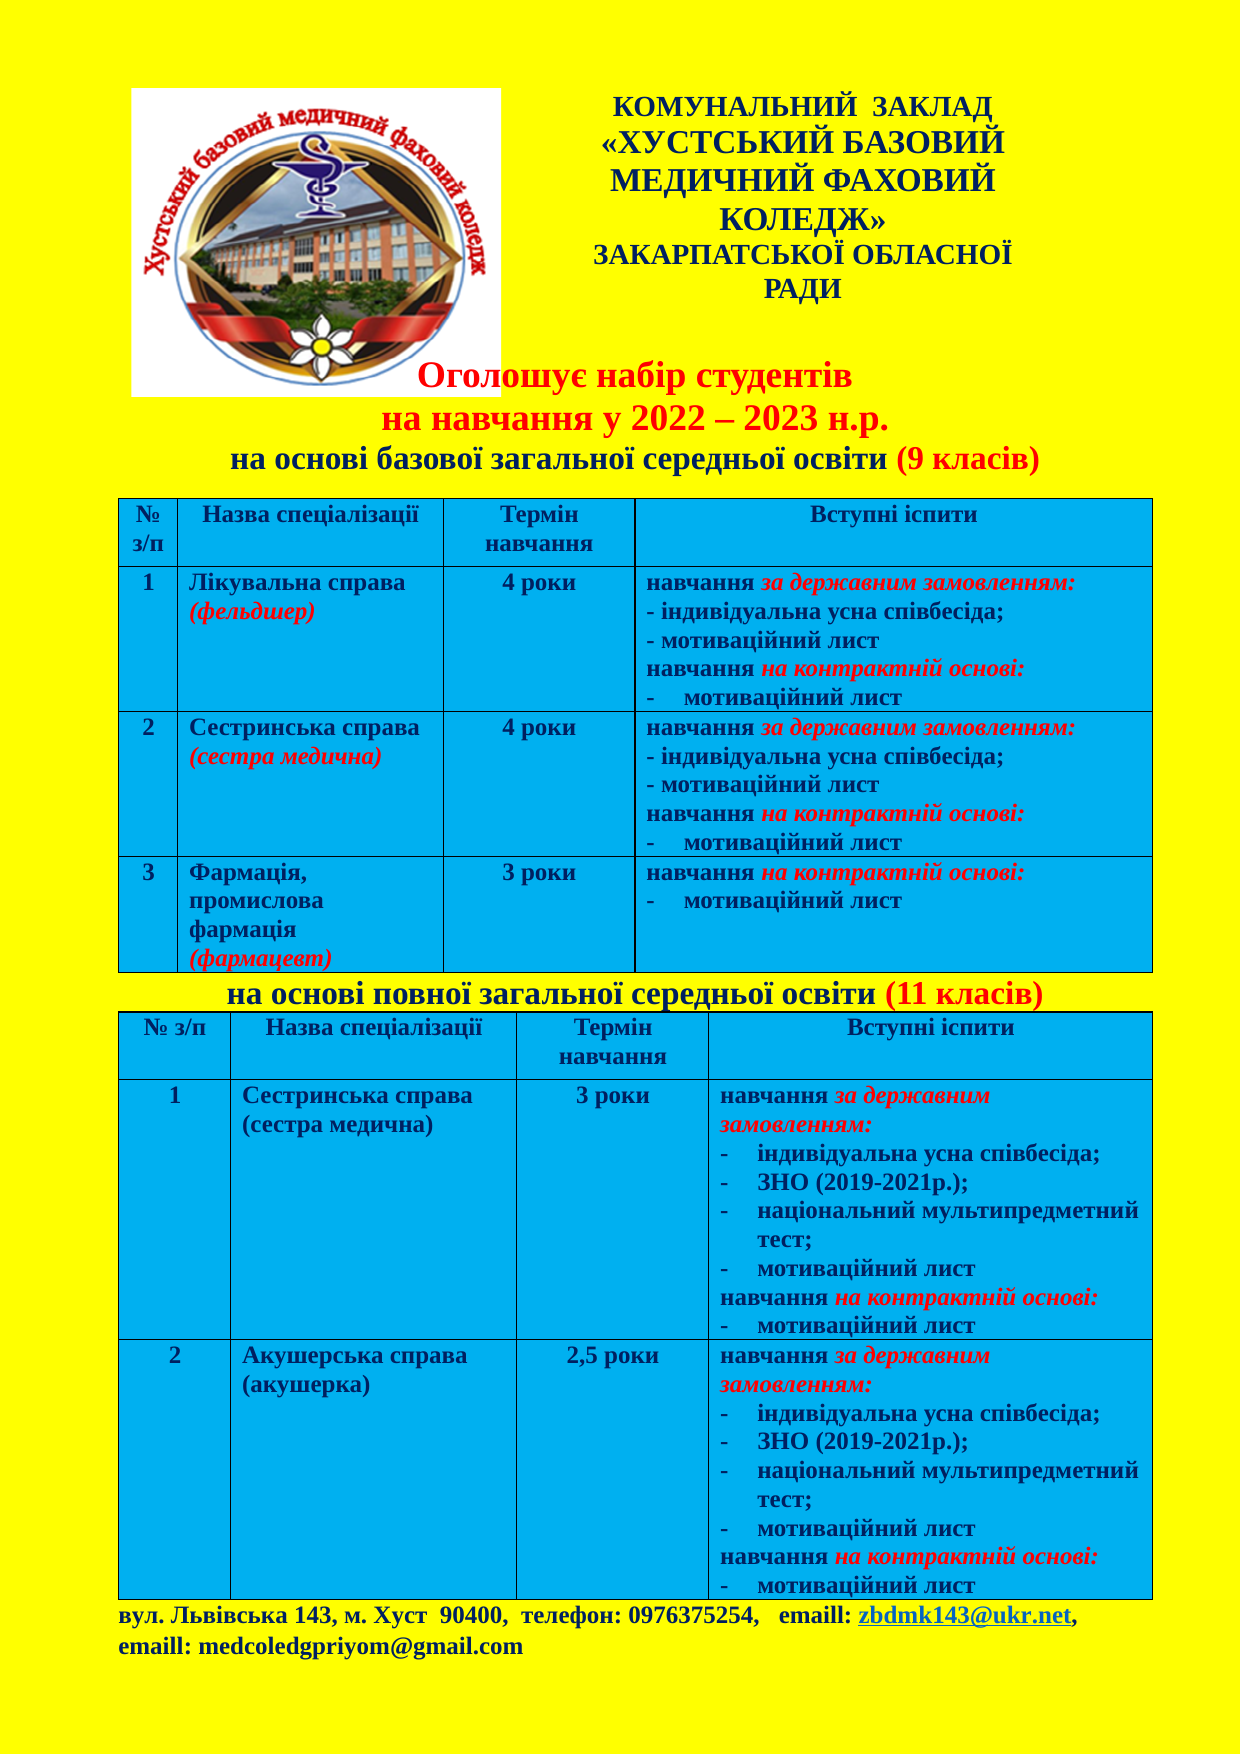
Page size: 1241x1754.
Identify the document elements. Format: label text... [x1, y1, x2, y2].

table_cell 1 [119, 567, 177, 711]
text на основі базової загальної середньої освіти (9 класів) [118, 438, 1152, 477]
table_cell навчання на контрактній основі: мотиваційний лист [636, 857, 1152, 972]
table_cell навчання за державним замовленням: - індивідуальна усна співбесіда; - мотиваційний лист навчання на контрактній основі: мотиваційний лист [636, 567, 1152, 711]
table_cell 1 [119, 1080, 230, 1339]
table_header Термін навчання [444, 499, 634, 566]
table_header № з/п [119, 499, 177, 566]
table_header Вступні іспити [636, 499, 1152, 566]
text вул. Львівська 143, м. Хуст 90400, телефон: 0976375254, emaill: zbdmk143@ukr.net, emaill: medcoledgpriyom@gmail.com [118, 1600, 1152, 1660]
table_cell 4 роки [444, 712, 634, 856]
table_cell навчання за державним замовленням: - індивідуальна усна співбесіда; - мотиваційний лист навчання на контрактній основі: мотиваційний лист [636, 712, 1152, 856]
text Oголошує набір студентів [118, 352, 1152, 395]
table_header Термін навчання [517, 1013, 708, 1079]
table_header Назва спеціалізації [178, 499, 443, 566]
table_header КОМУНАЛЬНИЙ ЗАКЛАД «ХУСТСЬКИЙ БАЗОВИЙ МЕДИЧНИЙ ФАХОВИЙ КОЛЕДЖ» ЗАКАРПАТСЬКОЇ ОБЛАСНОЇ РАДИ [557, 89, 1049, 352]
table_cell 3 роки [444, 857, 634, 972]
table_cell 2 [119, 712, 177, 856]
table_cell 2,5 роки [517, 1340, 708, 1599]
table_cell 3 [119, 857, 177, 972]
text на навчання у 2022 – 2023 н.р. [118, 395, 1152, 438]
table_cell навчання за державним замовленням: індивідуальна усна співбесіда; ЗНО (2019-2021р.); національний мультипредметний тест; мотиваційний лист навчання на контрактній основі: мотиваційний лист [709, 1340, 1152, 1599]
table_header № з/п [119, 1013, 230, 1079]
table_cell Сестринська справа (сестра медична) [231, 1080, 516, 1339]
table_cell 3 роки [517, 1080, 708, 1339]
table_header Вступні іспити [709, 1013, 1152, 1079]
table_cell навчання за державним замовленням: індивідуальна усна співбесіда; ЗНО (2019-2021р.); національний мультипредметний тест; мотиваційний лист навчання на контрактній основі: мотиваційний лист [709, 1080, 1152, 1339]
table_cell 2 [119, 1340, 230, 1599]
table_header [118, 89, 557, 352]
table_cell Лікувальна справа (фельдшер) [178, 567, 443, 711]
table_cell Фармація, промислова фармація (фармацевт) [178, 857, 443, 972]
table_cell Сестринська справа (сестра медична) [178, 712, 443, 856]
text на основі повної загальної середньої освіти (11 класів) [118, 973, 1152, 1011]
table_header Назва спеціалізації [231, 1013, 516, 1079]
table_cell 4 роки [444, 567, 634, 711]
table_cell Акушерська справа (акушерка) [231, 1340, 516, 1599]
